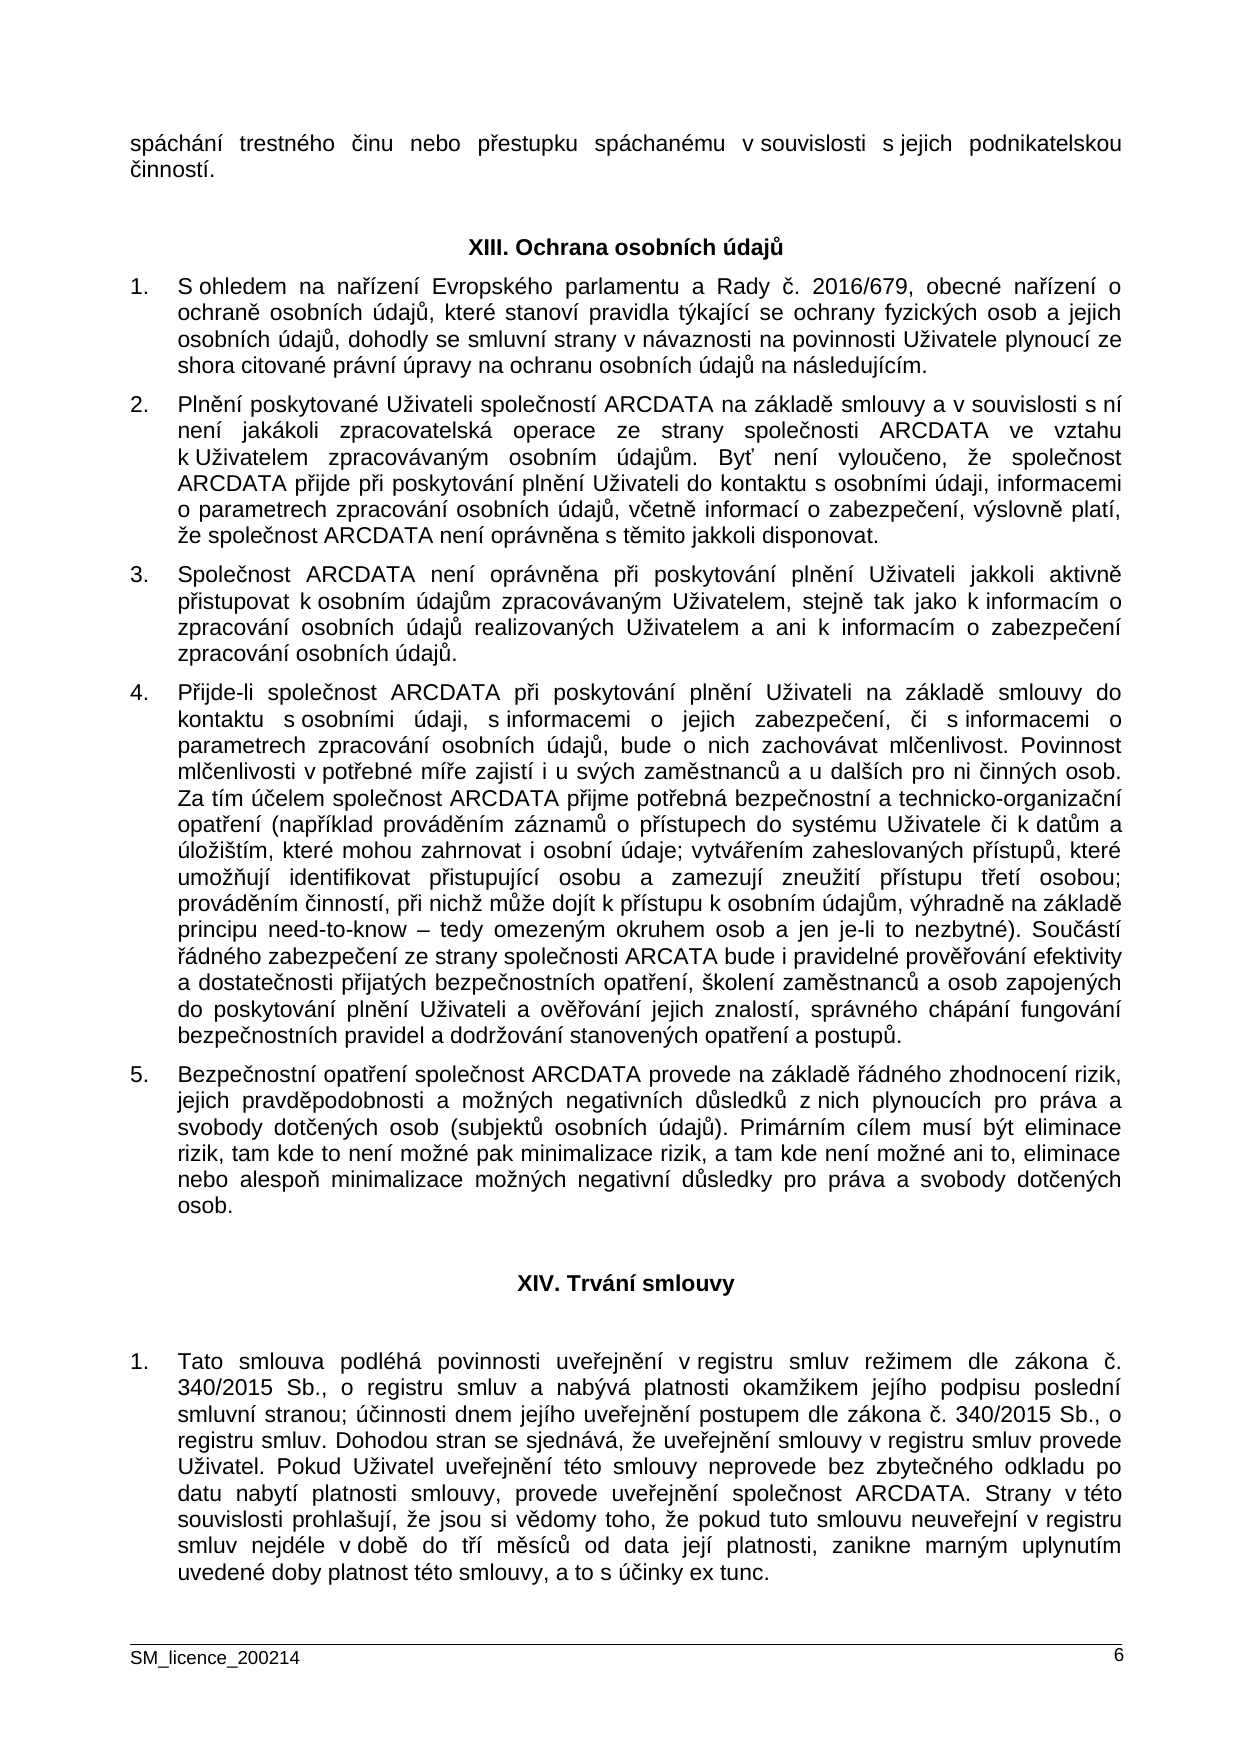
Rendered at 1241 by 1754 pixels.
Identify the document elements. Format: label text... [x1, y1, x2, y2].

text Plnění poskytované Uživateli společností ARCDATA na základě smlouvy a v souvislosti s ní není jakákoli zpracovatelská operace ze strany společnosti ARCDATA ve vztahu k Uživatelem zpracovávaným osobním údajům. Byť není vyloučeno, že společnost ARCDATA přijde při poskytování plnění Uživateli do kontaktu s osobními údaji, informacemi o parametrech zpracování osobních údajů, včetně informací o zabezpečení, výslovně platí, že společnost ARCDATA není oprávněna s těmito jakkoli disponovat. [130, 391, 1122, 549]
text Společnost ARCDATA není oprávněna při poskytování plnění Uživateli jakkoli aktivně přistupovat k osobním údajům zpracovávaným Uživatelem, stejně tak jako k informacím o zpracování osobních údajů realizovaných Uživatelem a ani k informacím o zabezpečení zpracování osobních údajů. [130, 561, 1122, 667]
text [130, 130, 1122, 183]
list Tato smlouva podléhá povinnosti uveřejnění v registru smluv režimem dle zákona č. 340/2015 Sb., o registru smluv a nabývá platnosti okamžikem jejího podpisu poslední smluvní stranou; účinnosti dnem jejího uveřejnění postupem dle zákona č. 340/2015 Sb., o registru smluv. Dohodou stran se sjednává, že uveřejnění smlouvy v registru smluv provede Uživatel. Pokud Uživatel uveřejnění této smlouvy neprovede bez zbytečného odkladu po datu nabytí platnosti smlouvy, provede uveřejnění společnost ARCDATA. Strany v této souvislosti prohlašují, že jsou si vědomy toho, že pokud tuto smlouvu neuveřejní v registru smluv nejdéle v době do tří měsíců od data její platnosti, zanikne marným uplynutím uvedené doby platnost této smlouvy, a to s účinky ex tunc. [130, 1348, 1122, 1585]
list S ohledem na nařízení Evropského parlamentu a Rady č. 2016/679, obecné nařízení o ochraně osobních údajů, které stanoví pravidla týkající se ochrany fyzických osob a jejich osobních údajů, dohodly se smluvní strany v návaznosti na povinnosti Uživatele plynoucí ze shora citované právní úpravy na ochranu osobních údajů na následujícím. [130, 273, 1122, 378]
subtitle XIII. Ochrana osobních údajů [130, 234, 1122, 260]
text Bezpečnostní opatření společnost ARCDATA provede na základě řádného zhodnocení rizik, jejich pravděpodobnosti a možných negativních důsledků z nich plynoucích pro práva a svobody dotčených osob (subjektů osobních údajů). Primárním cílem musí být eliminace rizik, tam kde to není možné pak minimalizace rizik, a tam kde není možné ani to, eliminace nebo alespoň minimalizace možných negativní důsledky pro práva a svobody dotčených osob. [130, 1061, 1122, 1219]
subtitle XIV. Trvání smlouvy [130, 1270, 1122, 1297]
text Přijde-li společnost ARCDATA při poskytování plnění Uživateli na základě smlouvy do kontaktu s osobními údaji, s informacemi o jejich zabezpečení, či s informacemi o parametrech zpracování osobních údajů, bude o nich zachovávat mlčenlivost. Povinnost mlčenlivosti v potřebné míře zajistí i u svých zaměstnanců a u dalších pro ni činných osob. Za tím účelem společnost ARCDATA přijme potřebná bezpečnostní a technicko-organizační opatření (například prováděním záznamů o přístupech do systému Uživatele či k datům a úložištím, které mohou zahrnovat i osobní údaje; vytvářením zaheslovaných přístupů, které umožňují identifikovat přistupující osobu a zamezují zneužití přístupu třetí osobou; prováděním činností, při nichž může dojít k přístupu k osobním údajům, výhradně na základě principu need-to-know – tedy omezeným okruhem osob a jen je-li to nezbytné). Součástí řádného zabezpečení ze strany společnosti ARCATA bude i pravidelné prověřování efektivity a dostatečnosti přijatých bezpečnostních opatření, školení zaměstnanců a osob zapojených do poskytování plnění Uživateli a ověřování jejich znalostí, správného chápání fungování bezpečnostních pravidel a dodržování stanovených opatření a postupů. [130, 679, 1122, 1048]
